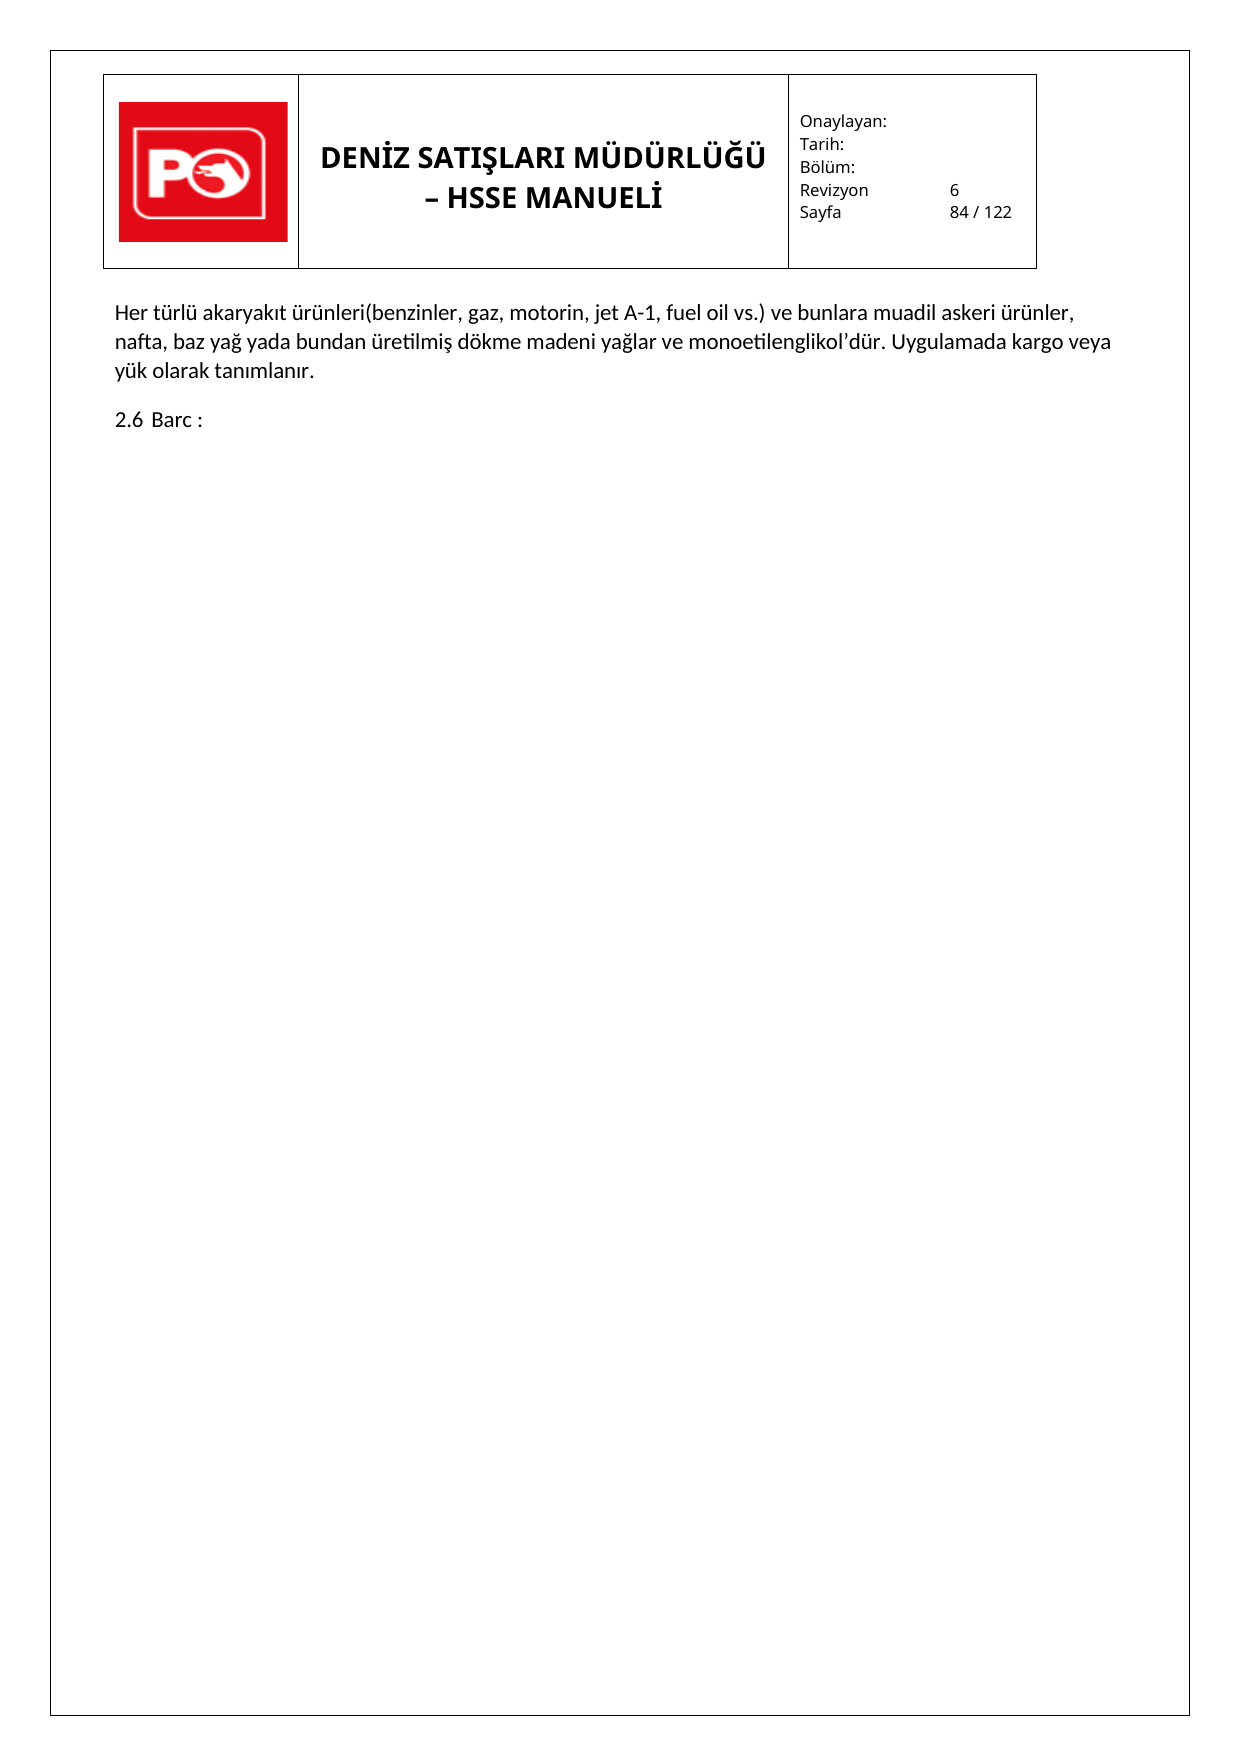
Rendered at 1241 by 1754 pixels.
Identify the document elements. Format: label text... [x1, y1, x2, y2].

text Her türlü akaryakıt ürünleri(benzinler, gaz, motorin, jet A-1, fuel oil vs.) ve bunlara muadil askeri ürünler, nafta, baz yağ yada bundan üretilmiş dökme madeni yağlar ve monoetilenglikol’dür. Uygulamada kargo veya yük olarak tanımlanır. [114, 297, 1112, 384]
text 2.6 Barc : [114, 405, 1112, 434]
picture [118, 102, 288, 242]
